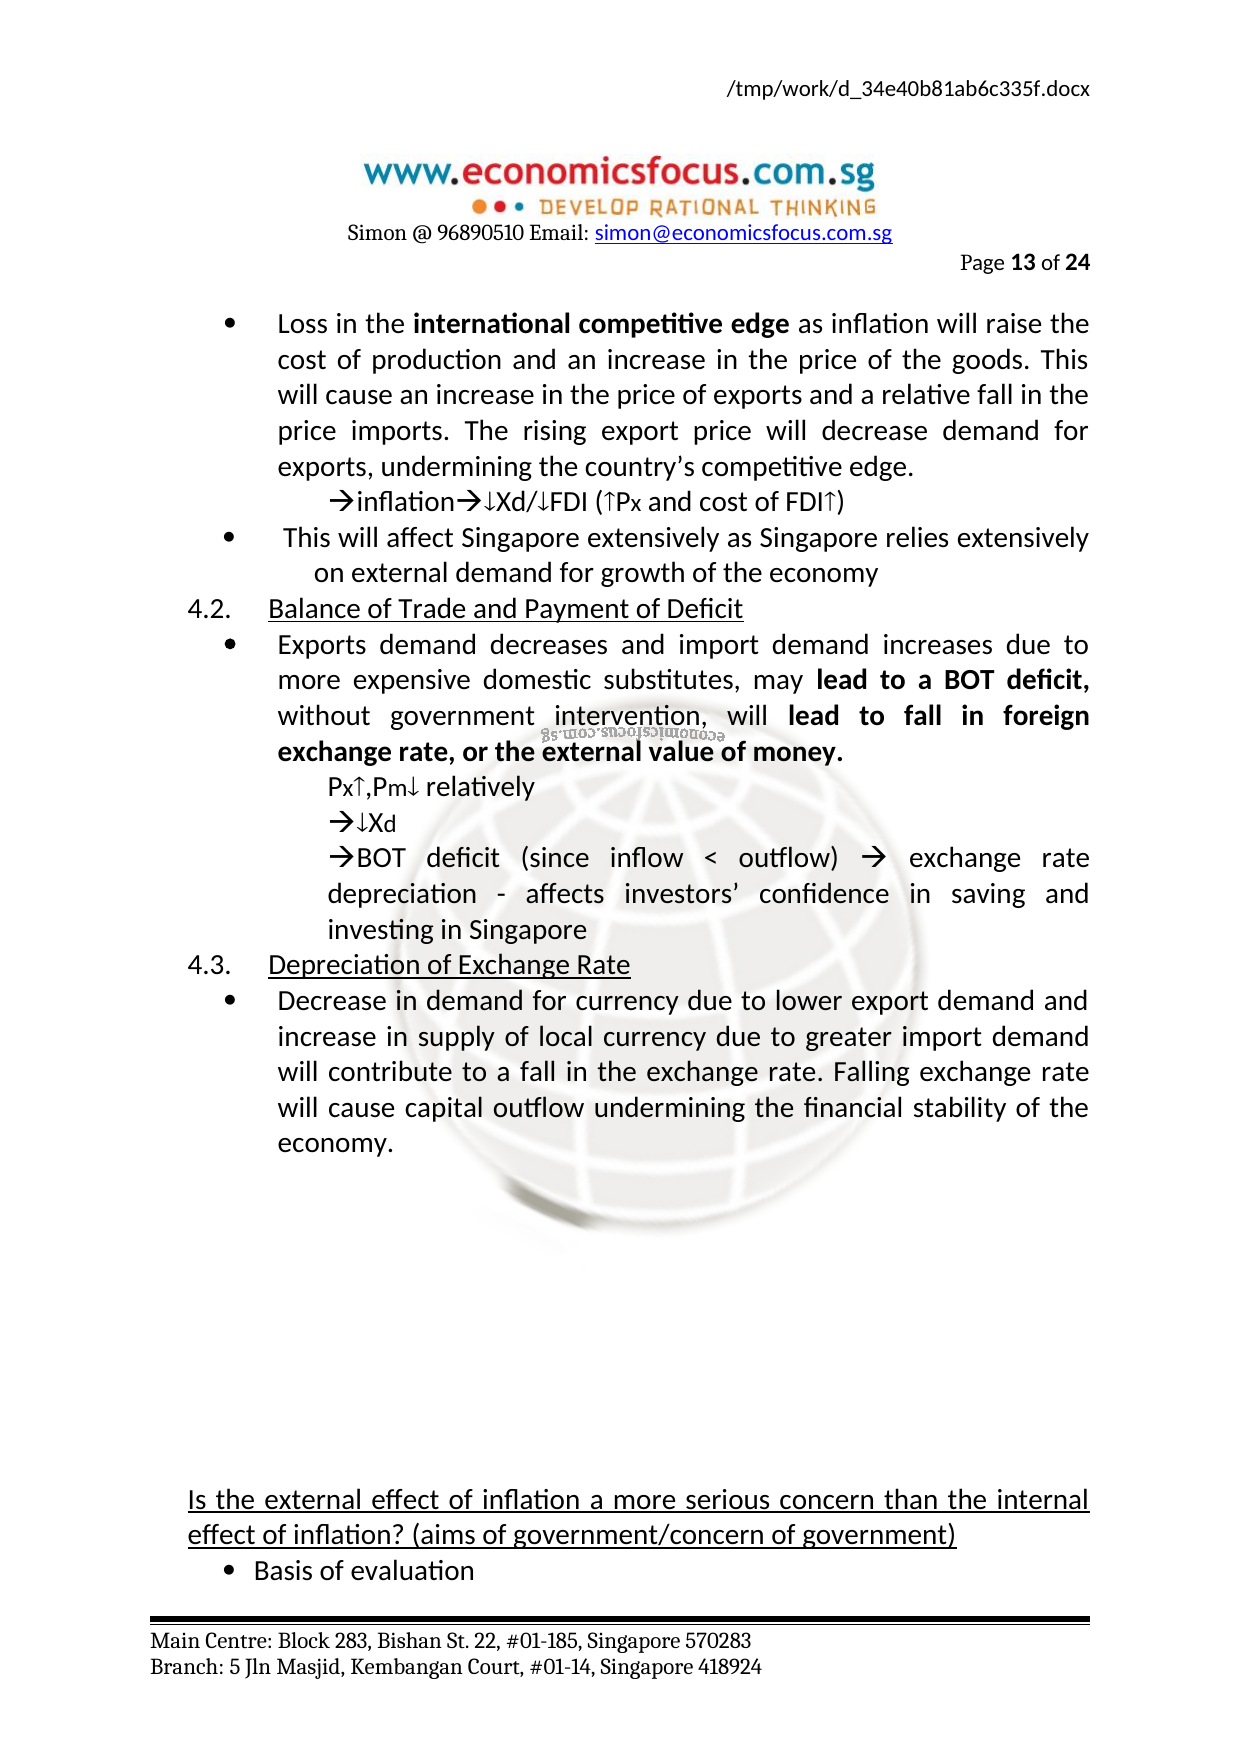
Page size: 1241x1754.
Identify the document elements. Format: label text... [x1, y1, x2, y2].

subtitle Loss in the international competitive edge as inflation will raise the cost of production and an increase in the price of the goods. This will cause an increase in the price of exports and a relative fall in the price imports. The rising export price will decrease demand for exports, undermining the country’s competitive edge. [225, 305, 1090, 483]
subtitle Px,Pm relatively [327, 768, 1090, 804]
subtitle Is the external effect of inflation a more serious concern than the internal effect of inflation? (aims of government/concern of government) [187, 1481, 1090, 1511]
subtitle Is the external effect of inflation a more serious concern than the internal effect of inflation? (aims of government/concern of government) [187, 1512, 1090, 1552]
subtitle Balance of Trade and Payment of Deficit [187, 590, 1090, 626]
subtitle Basis of evaluation [224, 1552, 1090, 1588]
subtitle Decrease in demand for currency due to lower export demand and increase in supply of local currency due to greater import demand will contribute to a fall in the exchange rate. Falling exchange rate will cause capital outflow undermining the financial stability of the economy. [225, 982, 1090, 1160]
subtitle Xd [327, 804, 1090, 839]
subtitle inflationXd/FDI (Px and cost of FDI) [327, 483, 1090, 519]
subtitle Depreciation of Exchange Rate [187, 946, 1090, 982]
subtitle This will affect Singapore extensively as Singapore relies extensively on external demand for growth of the economy [224, 519, 1090, 590]
picture [360, 154, 880, 219]
subtitle BOT deficit (since inflow < outflow) exchange rate depreciation - affects investors’ confidence in saving and investing in Singapore [327, 839, 1090, 946]
subtitle Exports demand decreases and import demand increases due to more expensive domestic substitutes, may lead to a BOT deficit, without government intervention, will lead to fall in foreign exchange rate, or the external value of money. [225, 626, 1090, 768]
